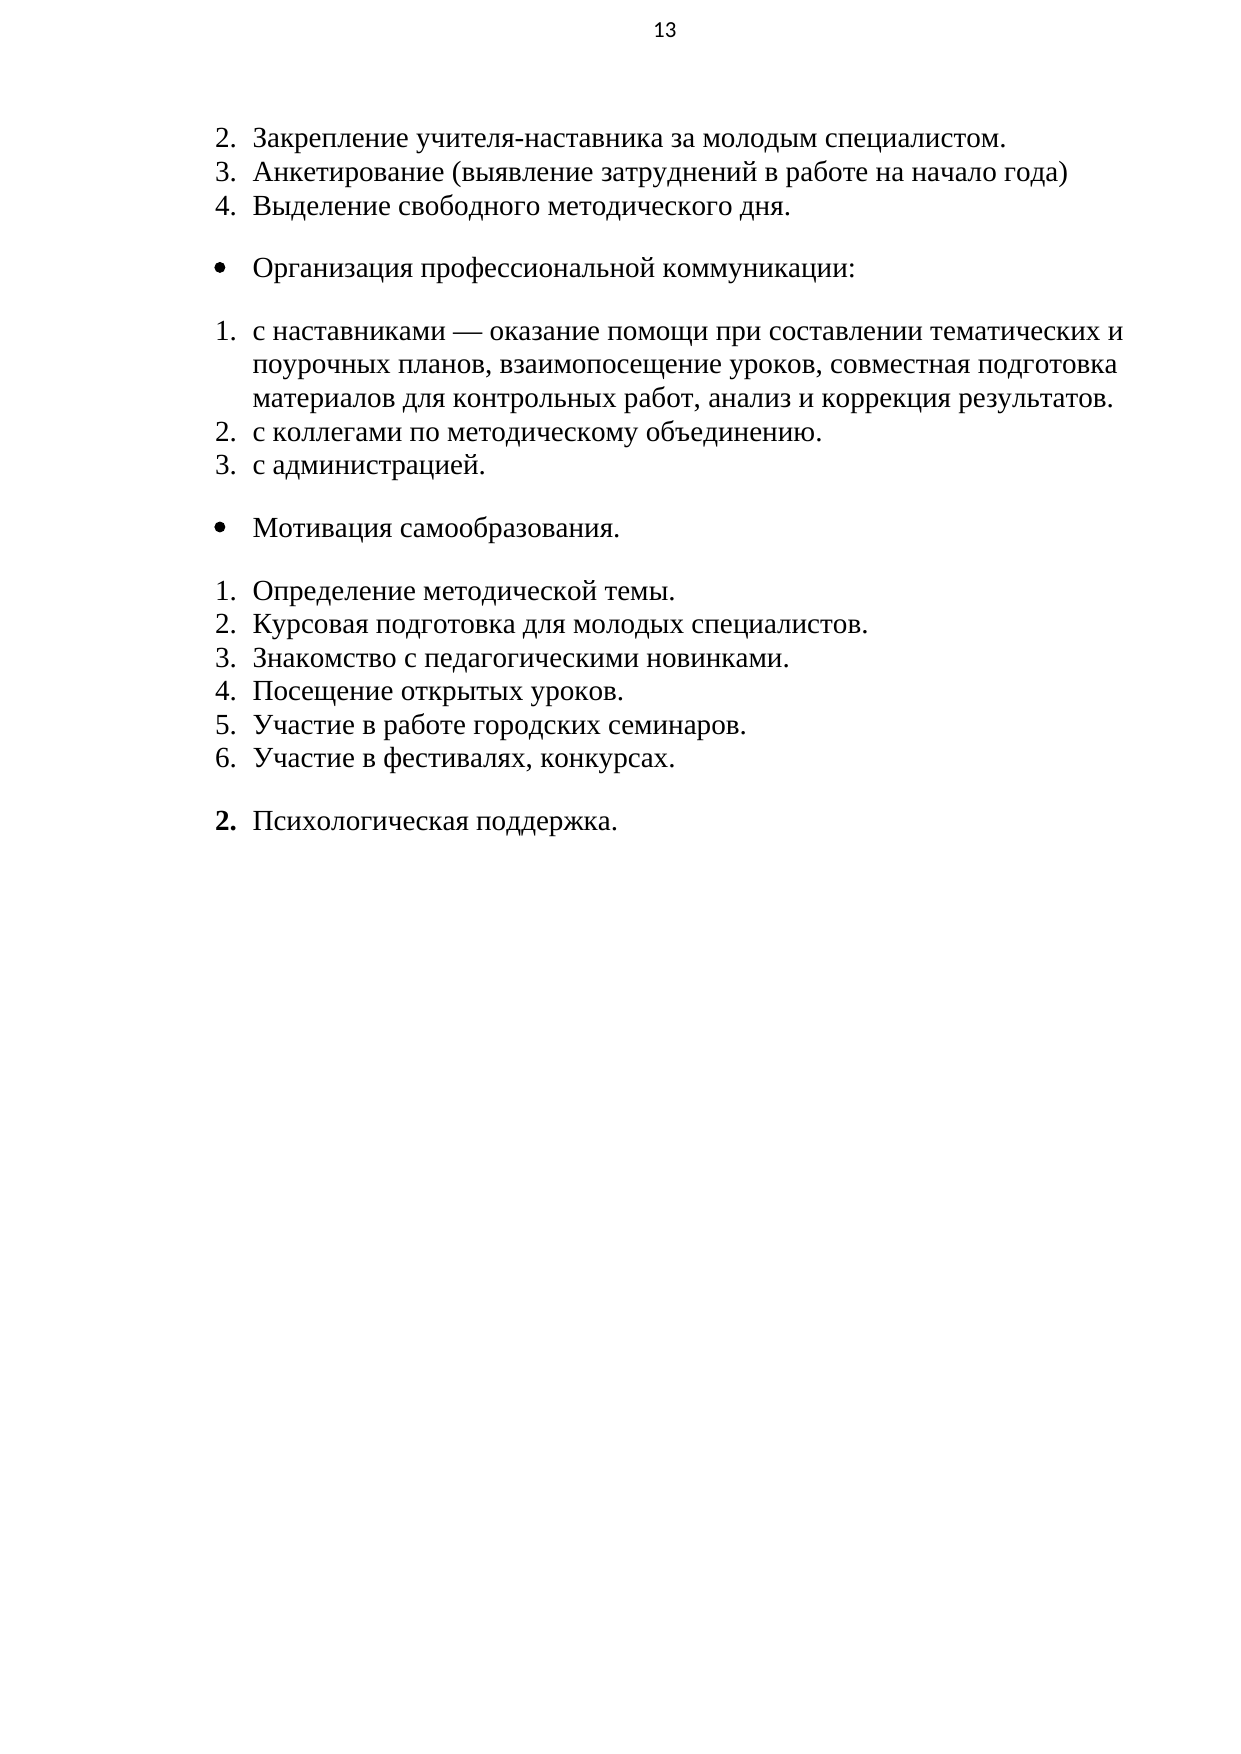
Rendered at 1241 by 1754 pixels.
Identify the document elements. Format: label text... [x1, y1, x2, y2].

list Определение методической темы. [215, 573, 1152, 606]
list Знакомство с педагогическими новинками. [215, 640, 1152, 673]
list с администрацией. [215, 447, 1152, 481]
list Организация профессиональной коммуникации: [215, 250, 1152, 284]
list Посещение открытых уроков. [215, 673, 1152, 707]
list Анкетирование (выявление затруднений в работе на начало года) [215, 154, 1152, 188]
list Закрепление учителя-наставника за молодым специалистом. [215, 121, 1152, 154]
list с коллегами по методическому объединению. [215, 414, 1152, 447]
list Участие в фестивалях, конкурсах. [215, 741, 1152, 774]
list Курсовая подготовка для молодых специалистов. [215, 606, 1152, 640]
list Выделение свободного методического дня. [215, 188, 1152, 221]
list Мотивация самообразования. [215, 510, 1152, 544]
list с наставниками — оказание помощи при составлении тематических и поурочных планов, взаимопосещение уроков, совместная подготовка материалов для контрольных работ, анализ и коррекция результатов. [215, 313, 1152, 414]
list Участие в работе городских семинаров. [215, 707, 1152, 741]
list Психологическая поддержка. [215, 803, 1152, 837]
